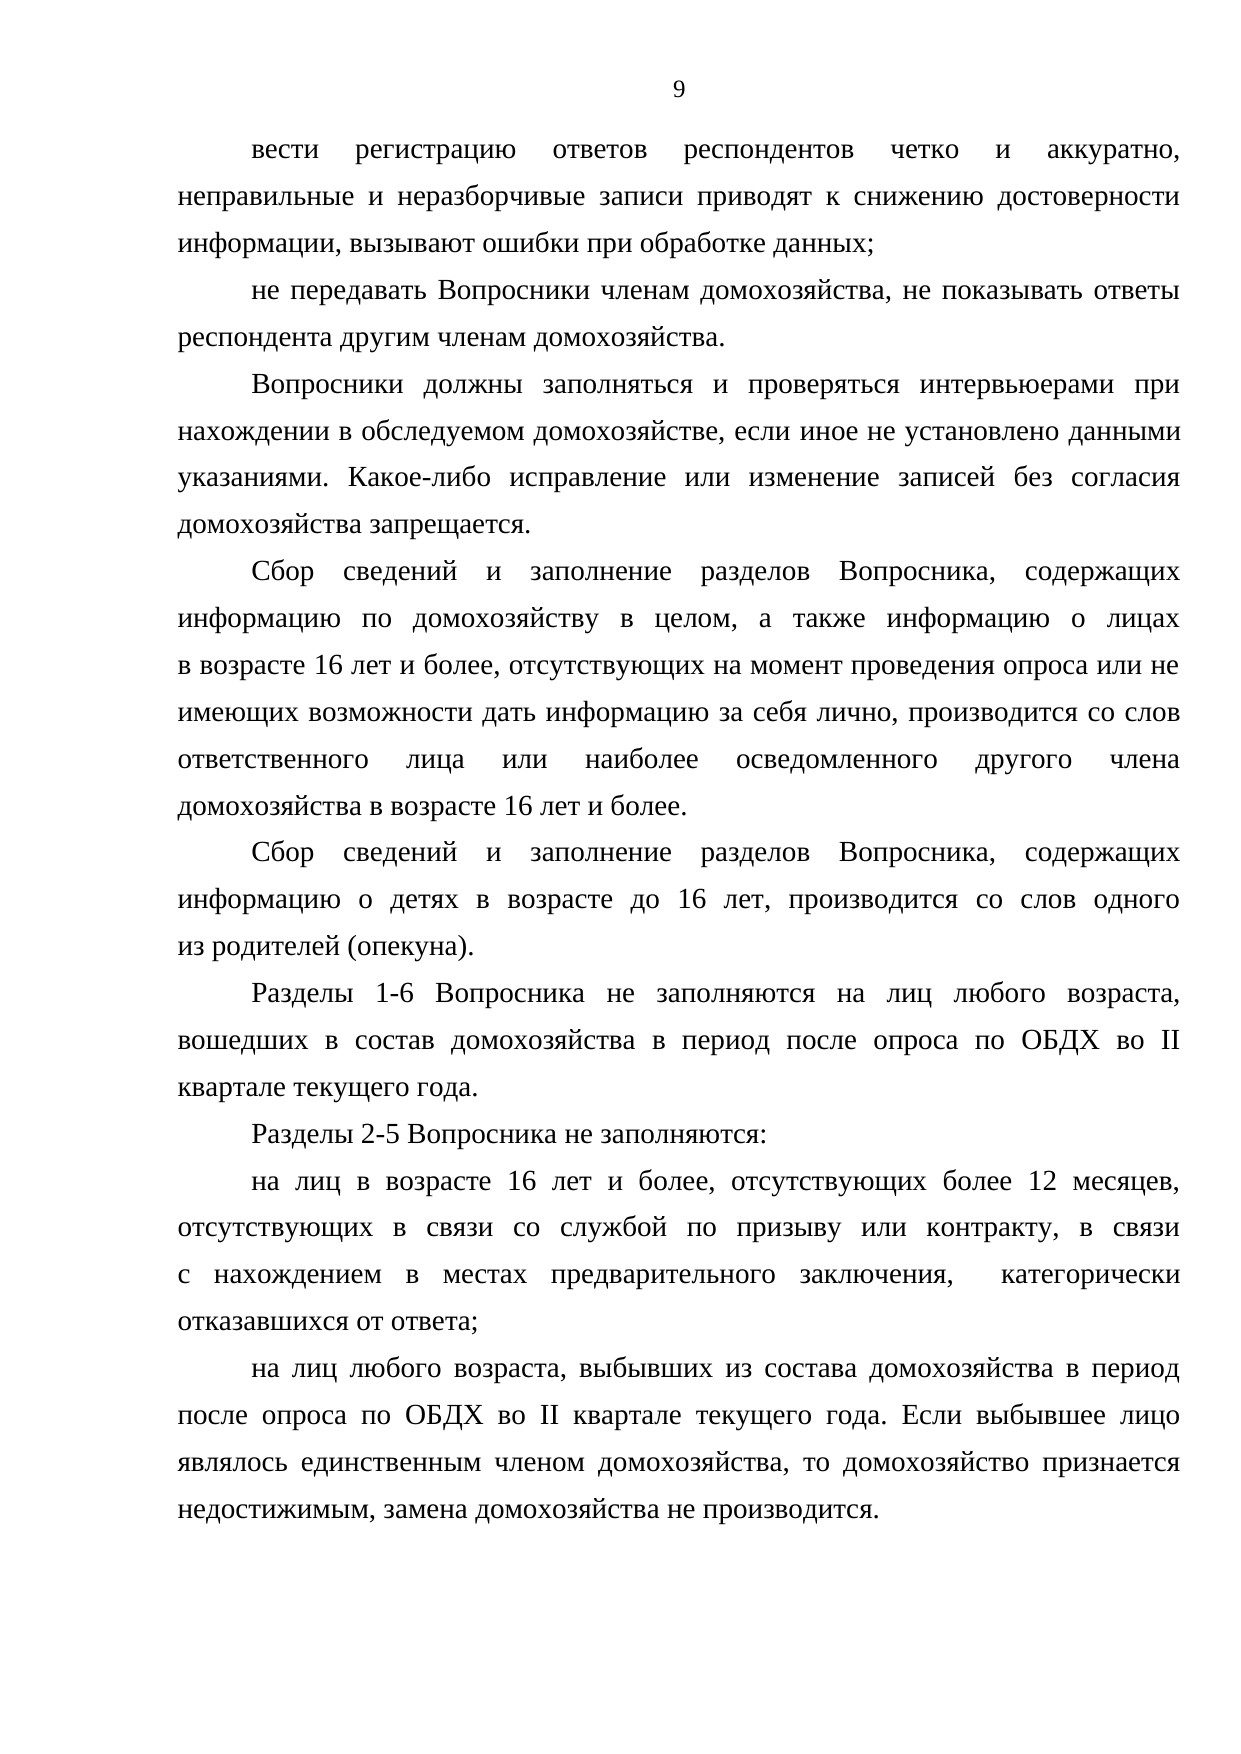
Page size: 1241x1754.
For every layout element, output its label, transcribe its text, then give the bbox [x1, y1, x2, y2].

text не передавать Вопросники членам домохозяйства, не показывать ответы респондента другим членам домохозяйства. [177, 272, 1181, 352]
text Вопросники должны заполняться и проверяться интервьюерами при нахождении в обследуемом домохозяйстве, если иное не установлено данными указаниями. Какое-либо исправление или изменение записей без согласия домохозяйства запрещается. [177, 366, 1181, 540]
text на лиц в возрасте 16 лет и более, отсутствующих более 12 месяцев, отсутствующих в связи со службой по призыву или контракту, в связи с нахождением в местах предварительного заключения, категорически отказавшихся от ответа; [177, 1163, 1181, 1337]
text Разделы 1-6 Вопросника не заполняются на лиц любого возраста, вошедших в состав домохозяйства в период после опроса по ОБДХ во II квартале текущего года. [177, 975, 1181, 1102]
text Сбор сведений и заполнение разделов Вопросника, содержащих информацию о детях в возрасте до 16 лет, производится со слов одного из родителей (опекуна). [177, 834, 1181, 962]
text на лиц любого возраста, выбывших из состава домохозяйства в период после опроса по ОБДХ во II квартале текущего года. Если выбывшее лицо являлось единственным членом домохозяйства, то домохозяйство признается недостижимым, замена домохозяйства не производится. [177, 1350, 1181, 1524]
text вести регистрацию ответов респондентов четко и аккуратно, неправильные и неразборчивые записи приводят к снижению достоверности информации, вызывают ошибки при обработке данных; [177, 131, 1181, 259]
text Разделы 2-5 Вопросника не заполняются: [177, 1116, 1181, 1149]
text Сбор сведений и заполнение разделов Вопросника, содержащих информацию по домохозяйству в целом, а также информацию о лицах в возрасте 16 лет и более, отсутствующих на момент проведения опроса или не имеющих возможности дать информацию за себя лично, производится со слов ответственного лица или наиболее осведомленного другого члена домохозяйства в возрасте 16 лет и более. [177, 553, 1181, 821]
